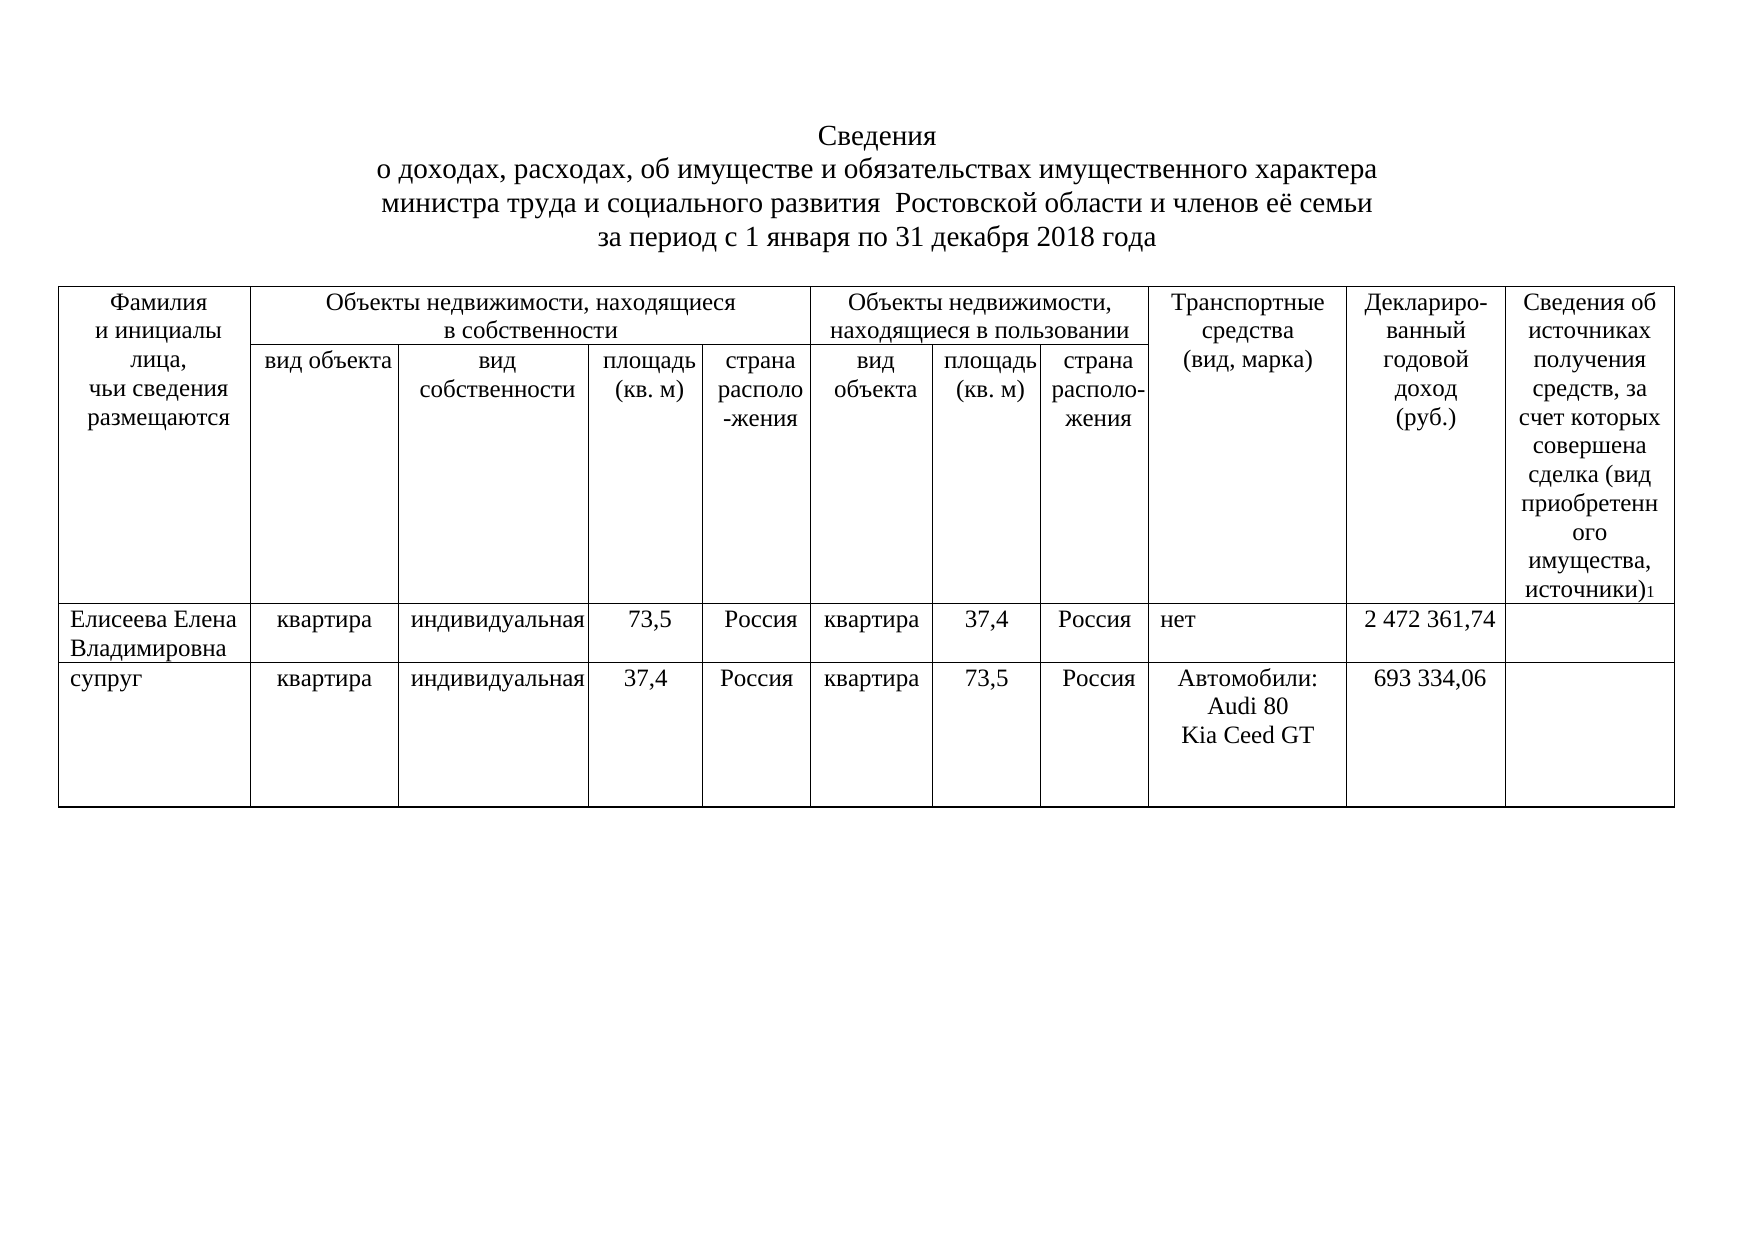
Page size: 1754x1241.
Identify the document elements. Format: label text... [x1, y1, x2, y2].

table_cell [1506, 604, 1674, 662]
table_cell квартира [251, 604, 398, 662]
table_header Деклариро-ванный годовой доход (руб.) [1347, 287, 1505, 603]
table_cell Россия [1041, 663, 1148, 806]
table_cell вид объекта [811, 345, 932, 603]
table_cell квартира [811, 663, 932, 806]
table_cell 73,5 [933, 663, 1040, 806]
table_cell индивидуальная [399, 663, 588, 806]
table_cell площадь (кв. м) [933, 345, 1040, 603]
table_header Сведения об источниках получения средств, за счет которых совершена сделка (вид приобретенного имущества, источники)1 [1506, 287, 1674, 603]
table_cell нет [1149, 604, 1346, 662]
text о доходах, расходах, об имуществе и обязательствах имущественного характера [118, 152, 1636, 185]
text за период с 1 января по 31 декабря 2018 года [118, 219, 1636, 252]
table_cell Автомобили: Audi 80 Kia Ceed GT [1149, 663, 1346, 806]
table_cell 73,5 [589, 604, 702, 662]
table_cell страна располо-жения [1041, 345, 1148, 603]
table_cell 37,4 [933, 604, 1040, 662]
table_cell Елисеева Елена Владимировна [59, 604, 250, 662]
table_cell вид объекта [251, 345, 398, 603]
table_cell вид собственности [399, 345, 588, 603]
table_cell [1506, 663, 1674, 806]
table_cell индивидуальная [399, 604, 588, 662]
table_cell супруг [59, 663, 250, 806]
table_cell Россия [1041, 604, 1148, 662]
table_header Транспортные средства (вид, марка) [1149, 287, 1346, 603]
table_header Фамилия и инициалы лица, чьи сведения размещаются [59, 287, 250, 603]
table_cell страна располо-жения [703, 345, 810, 603]
table_header Объекты недвижимости, находящиеся в пользовании [811, 287, 1148, 344]
text министра труда и социального развития Ростовской области и членов её семьи [118, 185, 1636, 219]
table_header Объекты недвижимости, находящиеся в собственности [251, 287, 810, 344]
table_cell 693 334,06 [1347, 663, 1505, 806]
table_cell квартира [251, 663, 398, 806]
table_cell площадь (кв. м) [589, 345, 702, 603]
table_cell квартира [811, 604, 932, 662]
table_cell Россия [703, 604, 810, 662]
table_cell 2 472 361,74 [1347, 604, 1505, 662]
table_cell Россия [703, 663, 810, 806]
text Сведения [118, 118, 1636, 152]
table_cell 37,4 [589, 663, 702, 806]
